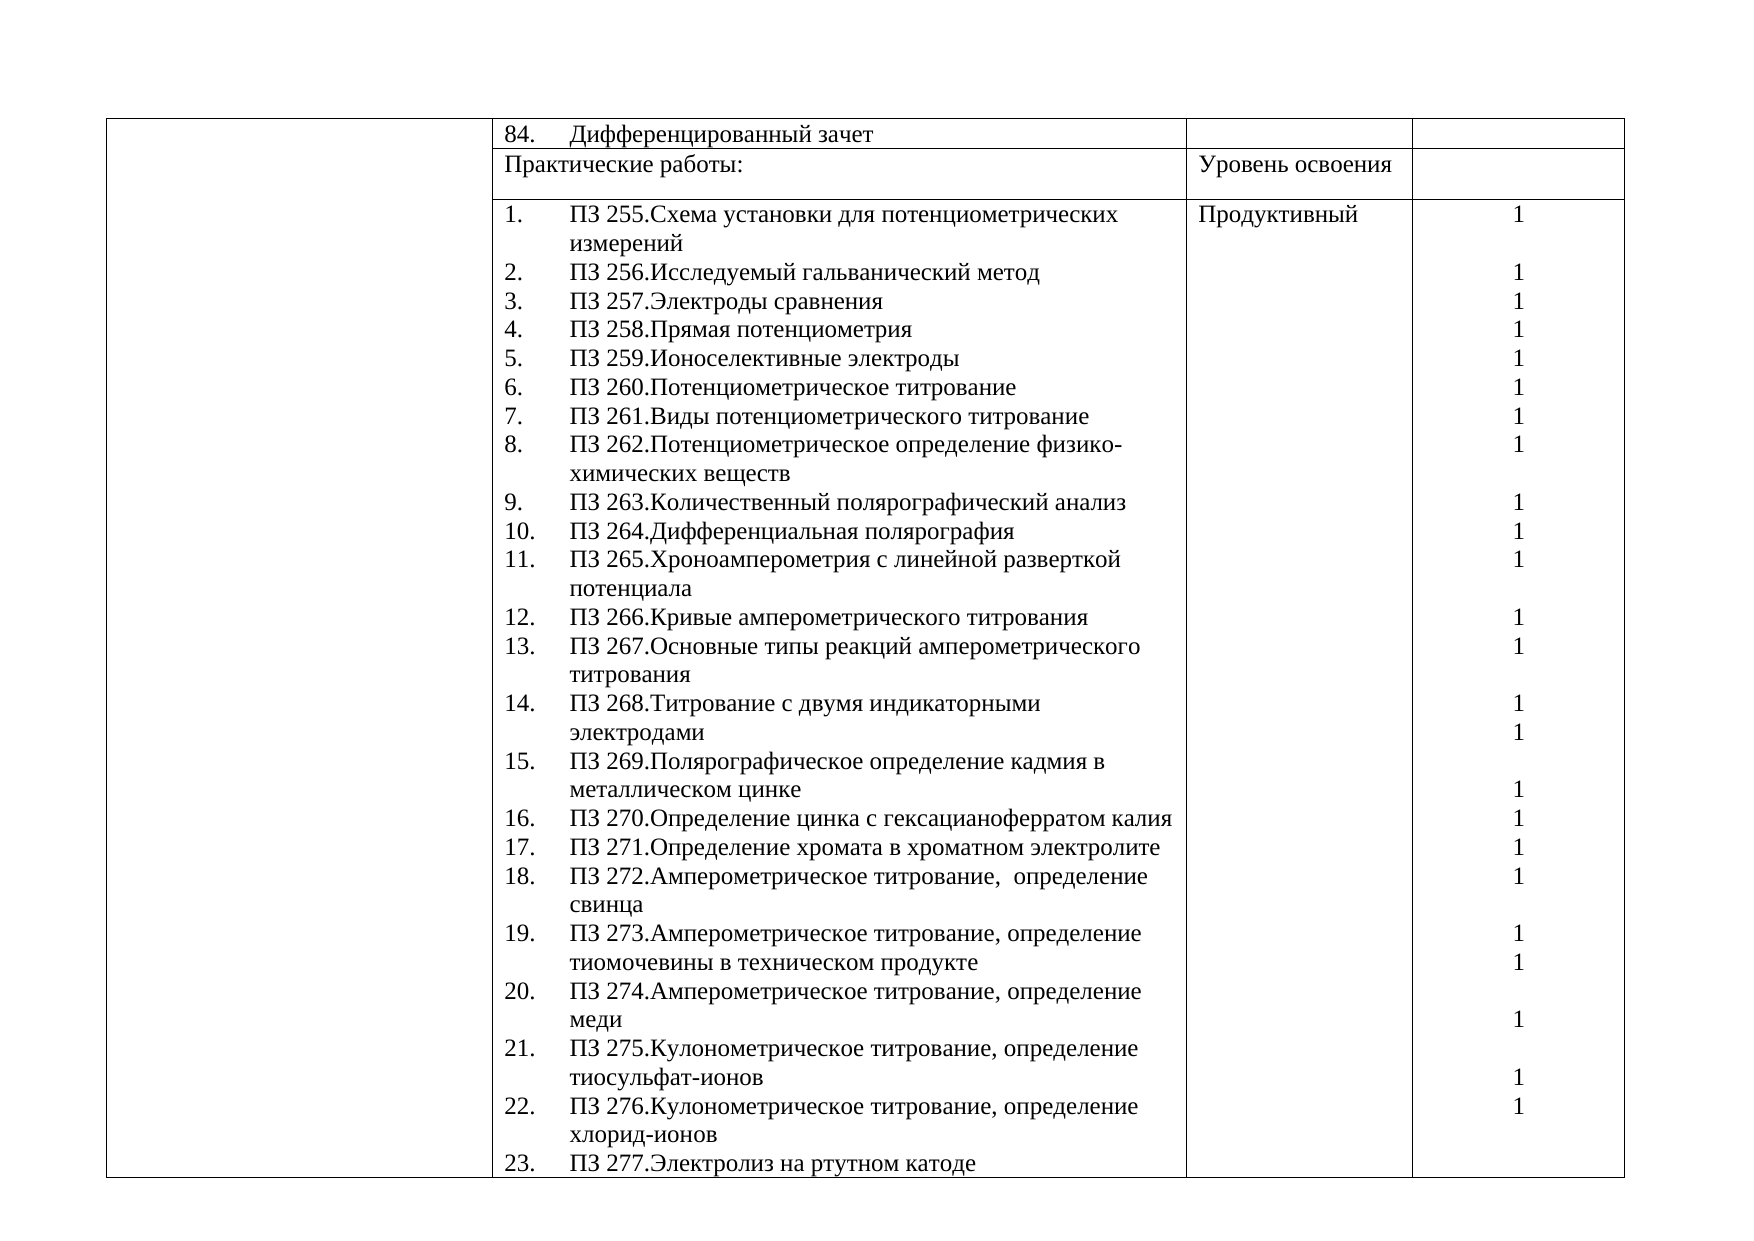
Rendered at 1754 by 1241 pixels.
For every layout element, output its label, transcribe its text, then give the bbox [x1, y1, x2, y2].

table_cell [1413, 200, 1624, 1177]
table_cell Продуктивный [1187, 200, 1412, 1177]
table_cell [1413, 149, 1624, 198]
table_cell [1413, 119, 1624, 148]
table_cell Практические работы: [493, 149, 1186, 198]
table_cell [1187, 119, 1412, 148]
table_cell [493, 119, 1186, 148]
table_cell Уровень освоения [1187, 149, 1412, 198]
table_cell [493, 200, 1186, 1177]
